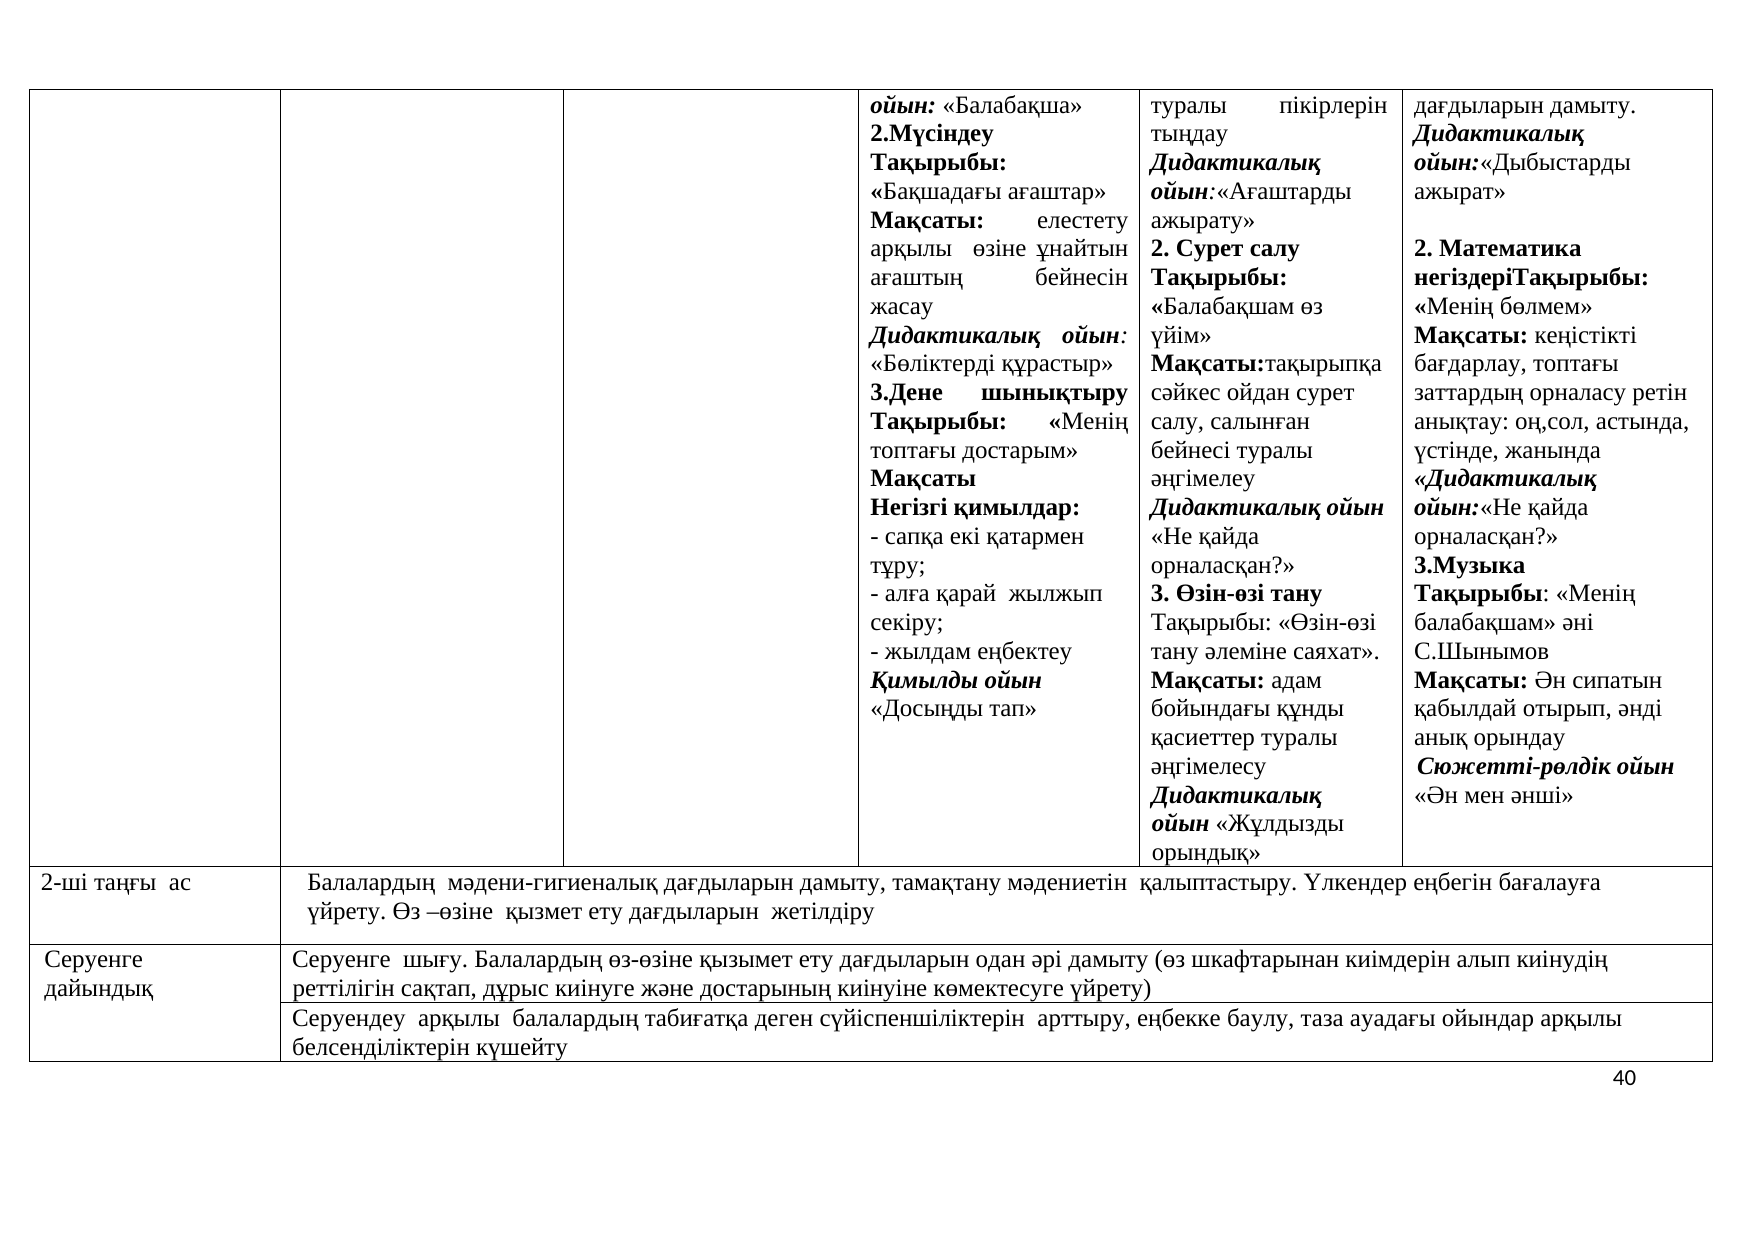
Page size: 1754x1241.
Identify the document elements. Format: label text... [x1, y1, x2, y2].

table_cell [30, 90, 280, 866]
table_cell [859, 90, 1139, 866]
table_cell Балалардың мәдени-гигиеналық дағдыларын дамыту, тамақтану мәдениетін қалыптастыру. Үлкендер еңбегін бағалауға үйрету. Өз –өзіне қызмет ету дағдыларын жетілдіру [281, 867, 1712, 943]
table_cell [564, 90, 858, 866]
table_cell [281, 90, 563, 866]
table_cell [1140, 90, 1402, 866]
table_cell 2-ші таңғы ас [30, 867, 280, 943]
table_cell Серуендеу арқылы балалардың табиғатқа деген сүйіспеншіліктерін арттыру, еңбекке баулу, таза ауадағы ойындар арқылы белсенділіктерін күшейту [281, 1003, 1712, 1061]
table_cell Серуенге дайындық [30, 945, 280, 1061]
table_cell Серуенге шығу. Балалардың өз-өзіне қызымет ету дағдыларын одан әрі дамыту (өз шкафтарынан киімдерін алып киінудің реттілігін сақтап, дұрыс киінуге және достарының киінуіне көмектесуге үйрету) [281, 945, 1712, 1002]
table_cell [1403, 90, 1712, 866]
